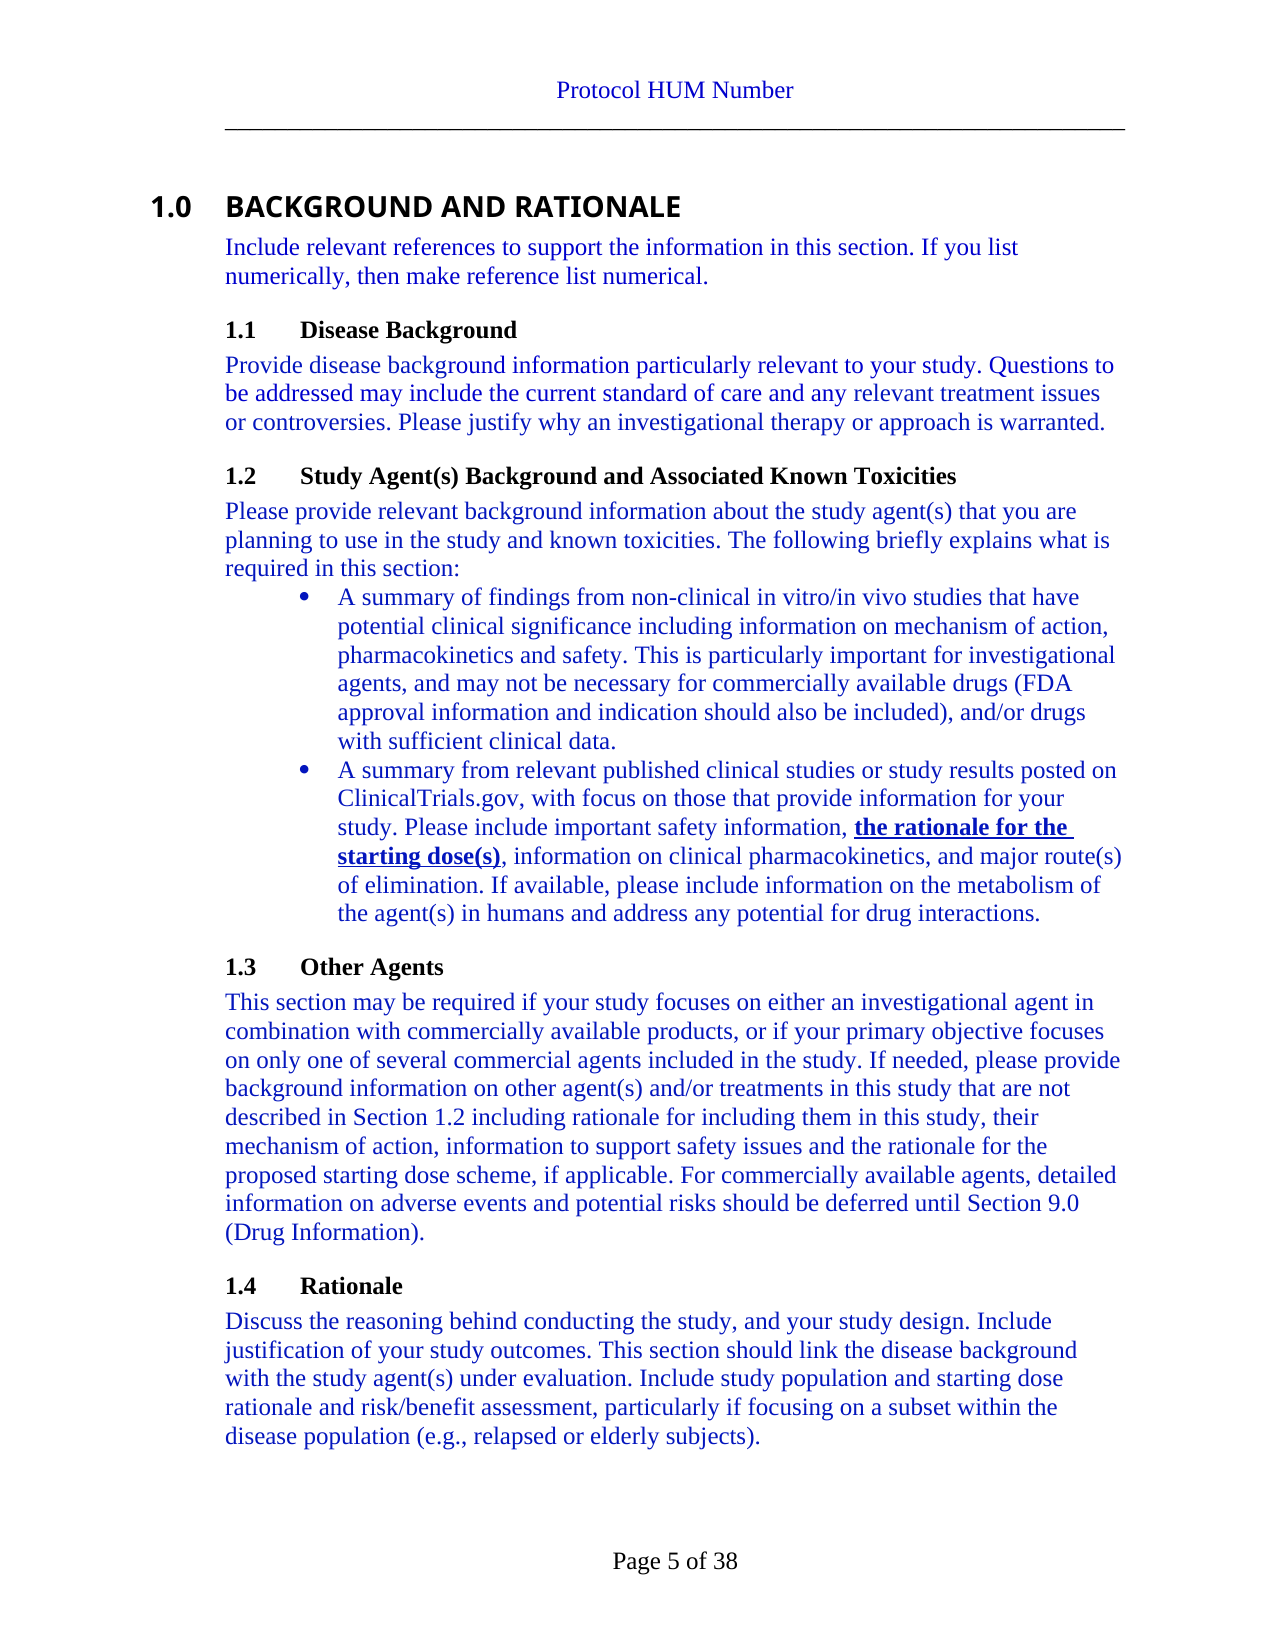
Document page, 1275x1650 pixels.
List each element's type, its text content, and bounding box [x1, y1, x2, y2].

text This section may be required if your study focuses on either an investigational agent in combination with commercially available products, or if your primary objective focuses on only one of several commercial agents included in the study. If needed, please provide background information on other agent(s) and/or treatments in this study that are not described in Section 1.2 including rationale for including them in this study, their mechanism of action, information to support safety issues and the rationale for the proposed starting dose scheme, if applicable. For commercially available agents, detailed information on adverse events and potential risks should be deferred until Section 9.0 (Drug Information). [225, 987, 1125, 1246]
text Discuss the reasoning behind conducting the study, and your study design. Include justification of your study outcomes. This section should link the disease background with the study agent(s) under evaluation. Include study population and starting dose rationale and risk/benefit assessment, particularly if focusing on a subset within the disease population (e.g., relapsed or elderly subjects). [225, 1306, 1125, 1450]
list A summary from relevant published clinical studies or study results posted on ClinicalTrials.gov, with focus on those that provide information for your study. Please include important safety information, the rationale for the starting dose(s), information on clinical pharmacokinetics, and major route(s) of elimination. If available, please include information on the metabolism of the agent(s) in humans and address any potential for drug interactions. [300, 755, 1125, 927]
subtitle BACKGROUND AND RATIONALE [150, 186, 1125, 226]
list A summary of findings from non-clinical in vitro/in vivo studies that have potential clinical significance including information on mechanism of action, pharmacokinetics and safety. This is particularly important for investigational agents, and may not be necessary for commercially available drugs (FDA approval information and indication should also be included), and/or drugs with sufficient clinical data. [300, 582, 1125, 755]
text Please provide relevant background information about the study agent(s) that you are planning to use in the study and known toxicities. The following briefly explains what is required in this section: [225, 496, 1125, 582]
subtitle Disease Background [225, 315, 1125, 343]
text Include relevant references to support the information in this section. If you list numerically, then make reference list numerical. [225, 232, 1125, 290]
subtitle Other Agents [225, 952, 1125, 981]
text Provide disease background information particularly relevant to your study. Questions to be addressed may include the current standard of care and any relevant treatment issues or controversies. Please justify why an investigational therapy or approach is warranted. [225, 350, 1125, 436]
subtitle Study Agent(s) Background and Associated Known Toxicities [225, 461, 1125, 490]
subtitle Rationale [225, 1271, 1125, 1300]
